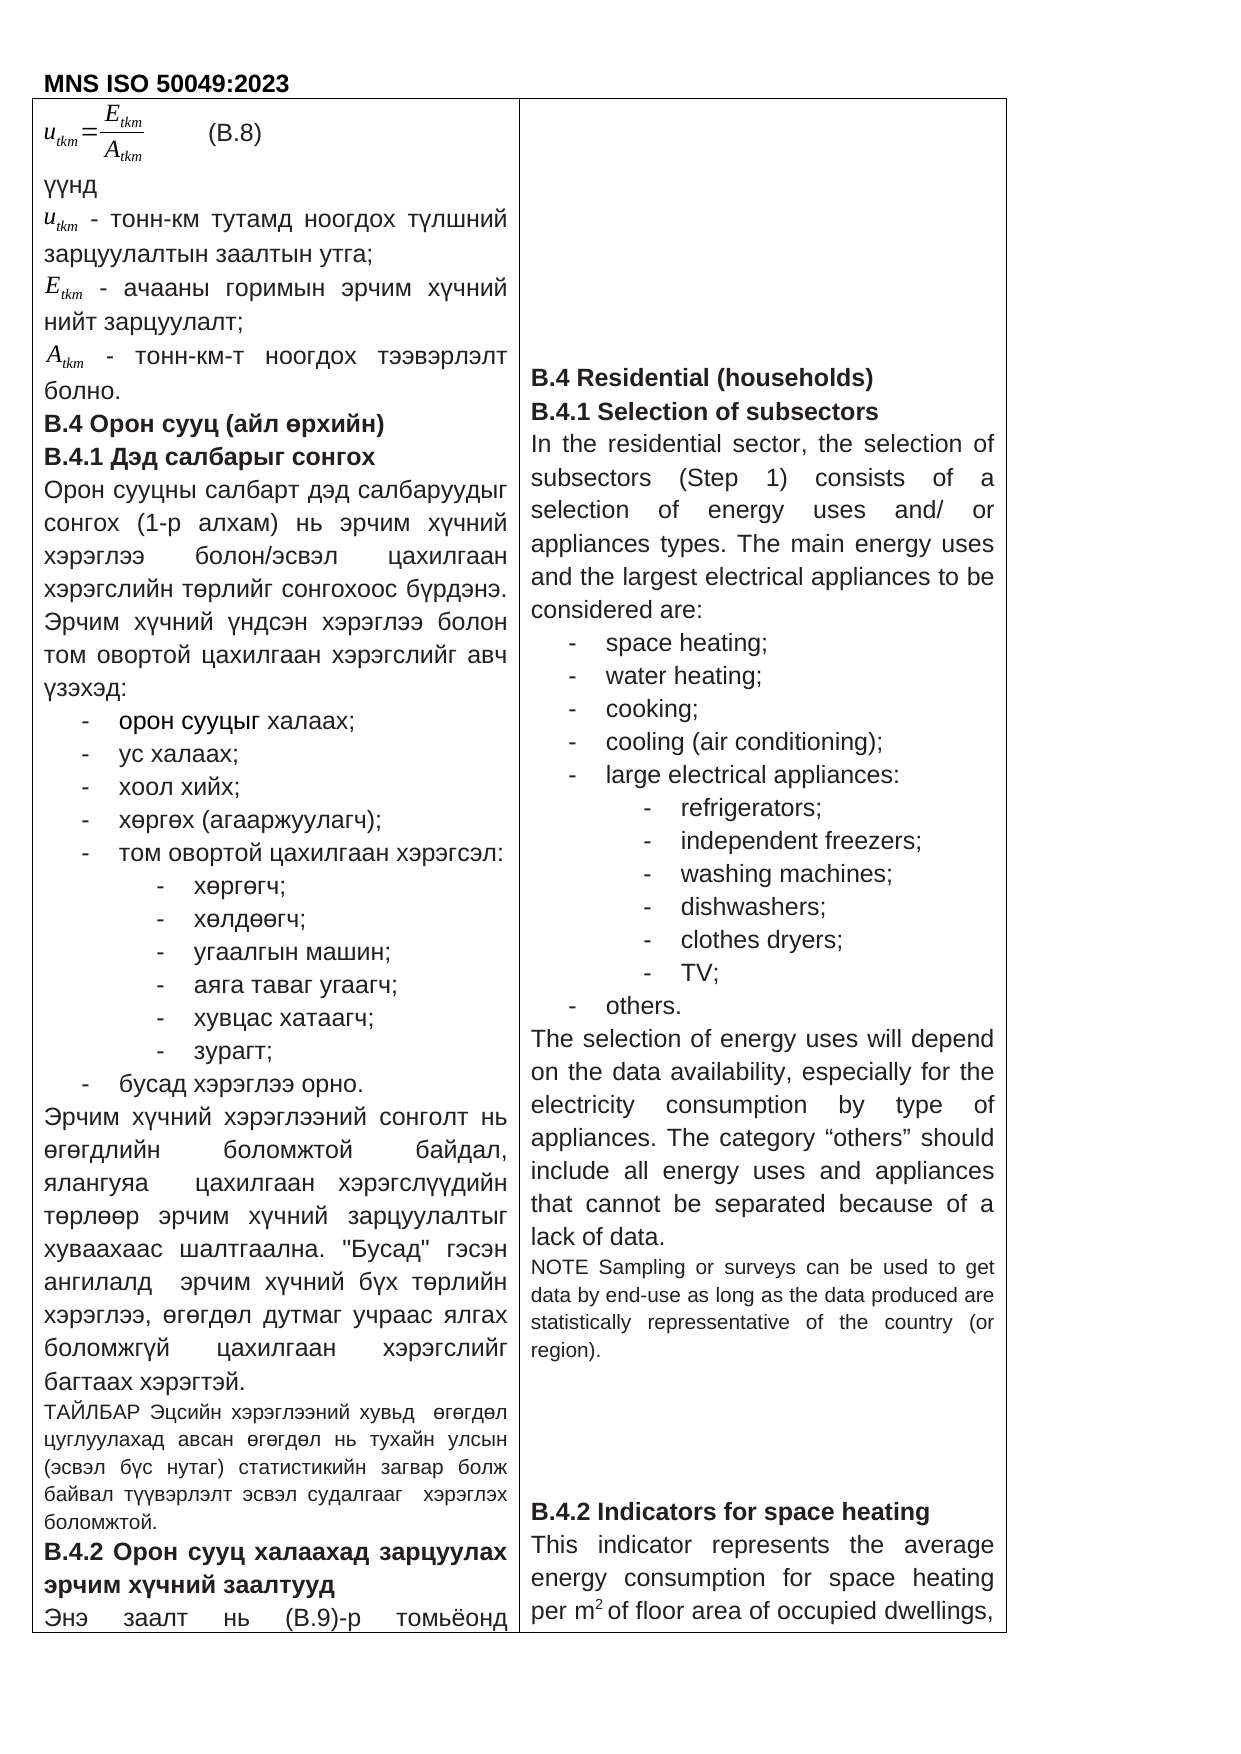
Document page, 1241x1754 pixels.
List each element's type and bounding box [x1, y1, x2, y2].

table_header [520, 99, 1006, 1632]
table_header [33, 99, 519, 1632]
